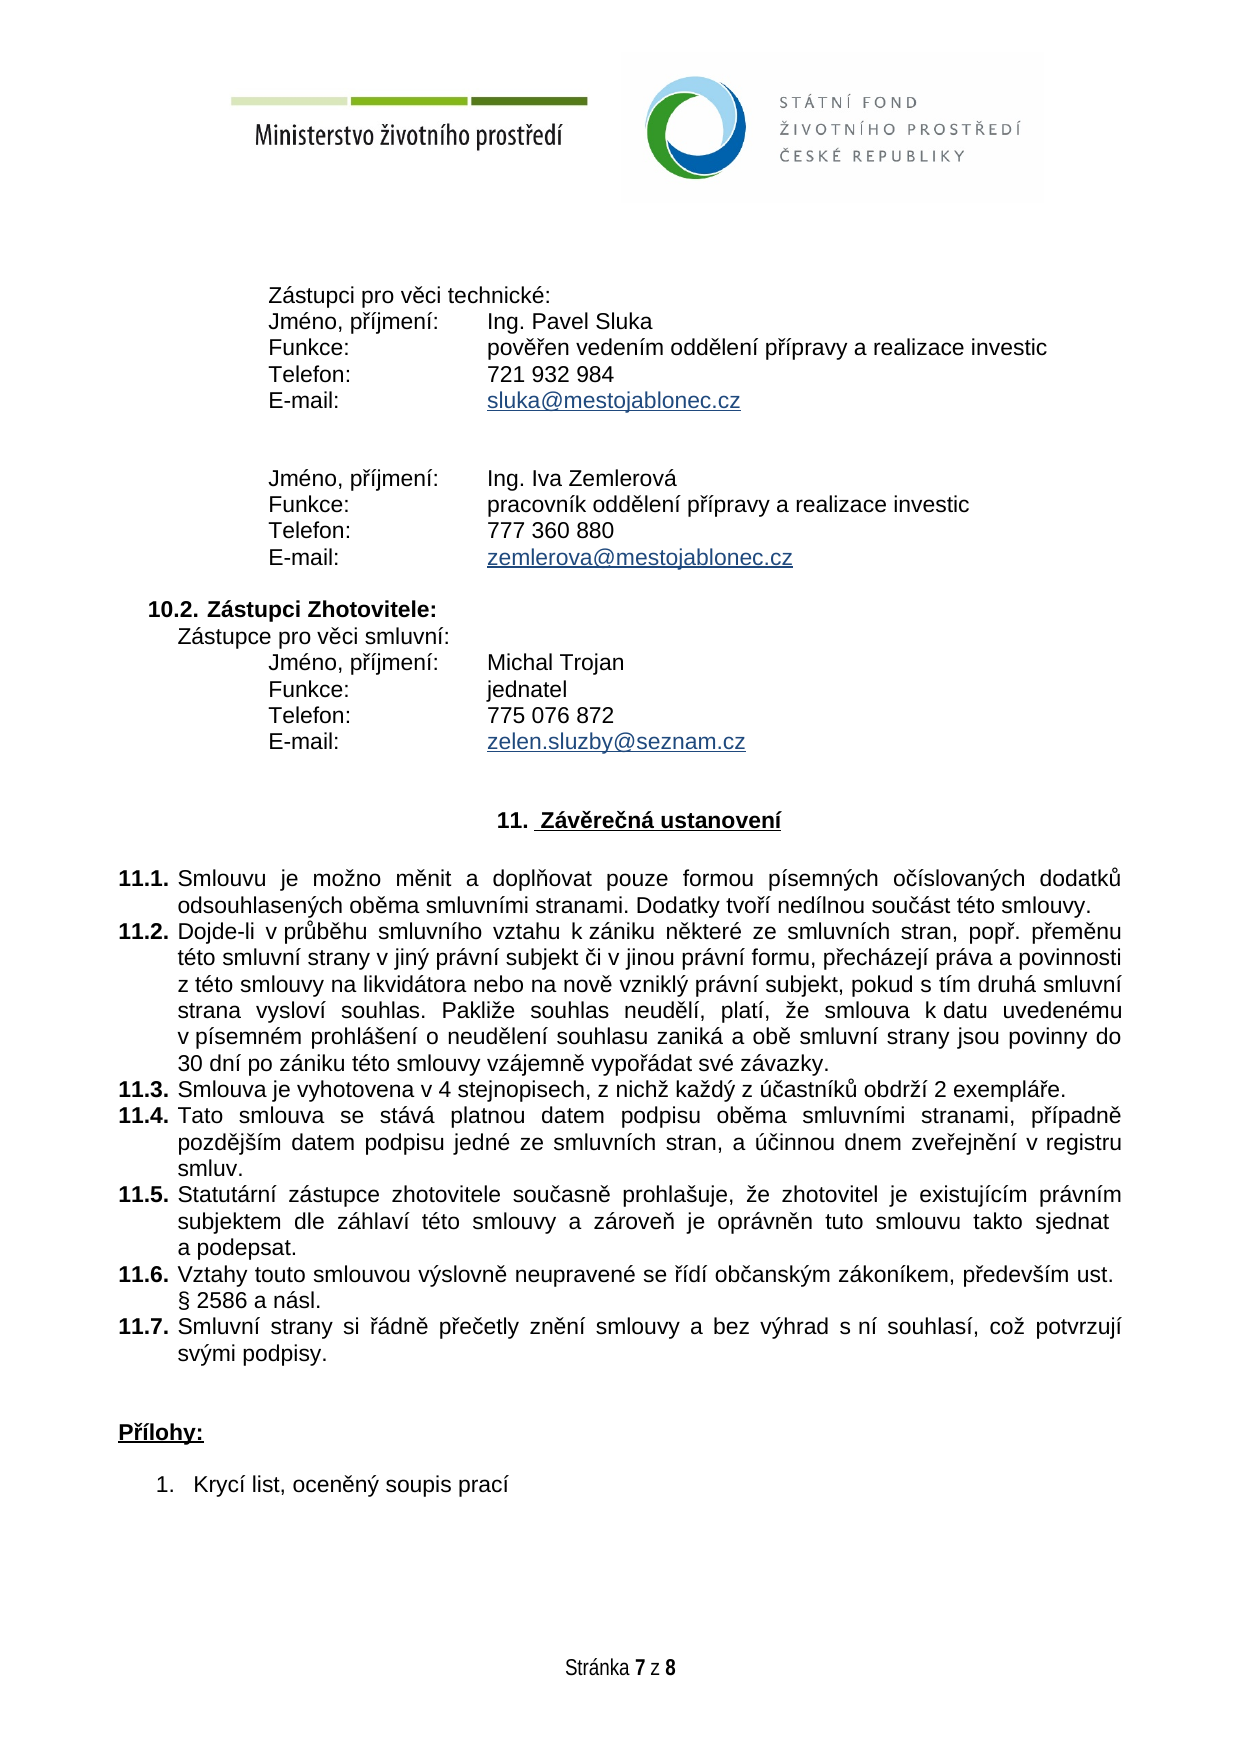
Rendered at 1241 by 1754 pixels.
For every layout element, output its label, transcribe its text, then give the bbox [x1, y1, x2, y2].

text Jméno, příjmení: Michal Trojan [268, 649, 1122, 676]
text E-mail: zelen.sluzby@seznam.cz [268, 728, 1122, 754]
list Vztahy touto smlouvou výslovně neupravené se řídí občanským zákoníkem, především ust. § 2586 a násl. [118, 1261, 1122, 1313]
list Smlouvu je možno měnit a doplňovat pouze formou písemných očíslovaných dodatků odsouhlasených oběma smluvními stranami. Dodatky tvoří nedílnou součást této smlouvy. [118, 865, 1122, 918]
list Dojde-li v průběhu smluvního vztahu k zániku některé ze smluvních stran, popř. přeměnu této smluvní strany v jiný právní subjekt či v jinou právní formu, přecházejí práva a povinnosti z této smlouvy na likvidátora nebo na nově vzniklý právní subjekt, pokud s tím druhá smluvní strana vysloví souhlas. Pakliže souhlas neudělí, platí, že smlouva k datu uvedenému v písemném prohlášení o neudělení souhlasu zaniká a obě smluvní strany jsou povinny do 30 dní po zániku této smlouvy vzájemně vypořádat své závazky. [118, 918, 1122, 1076]
text Funkce: pověřen vedením oddělení přípravy a realizace investic [268, 334, 1122, 361]
text Přílohy: [118, 1419, 1122, 1445]
list Závěrečná ustanovení [156, 807, 1122, 834]
text E-mail: zemlerova@mestojablonec.cz [268, 544, 1122, 570]
list Smluvní strany si řádně přečetly znění smlouvy a bez výhrad s ní souhlasí, což potvrzují svými podpisy. [118, 1313, 1122, 1366]
text Jméno, příjmení: Ing. Iva Zemlerová [268, 465, 1122, 491]
list Tato smlouva se stává platnou datem podpisu oběma smluvními stranami, případně pozdějším datem podpisu jedné ze smluvních stran, a účinnou dnem zveřejnění v registru smluv. [118, 1102, 1122, 1181]
list Statutární zástupce zhotovitele současně prohlašuje, že zhotovitel je existujícím právním subjektem dle záhlaví této smlouvy a zároveň je oprávněn tuto smlouvu takto sjednat a podepsat. [118, 1181, 1122, 1261]
picture [196, 44, 1044, 203]
text Telefon: 777 360 880 [268, 517, 1122, 544]
list Smlouva je vyhotovena v 4 stejnopisech, z nichž každý z účastníků obdrží 2 exempláře. [118, 1076, 1122, 1102]
text Telefon: 775 076 872 [268, 702, 1122, 728]
text Funkce: jednatel [268, 676, 1122, 702]
list Krycí list, oceněný soupis prací [156, 1471, 1122, 1498]
text Zástupce pro věci smluvní: [118, 623, 1122, 649]
text Zástupci pro věci technické: [268, 282, 1122, 308]
list Zástupci Zhotovitele: [148, 596, 1122, 623]
text E-mail: sluka@mestojablonec.cz [268, 387, 1122, 413]
text Jméno, příjmení: Ing. Pavel Sluka [268, 308, 1122, 334]
text Telefon: 721 932 984 [268, 361, 1122, 387]
text Funkce: pracovník oddělení přípravy a realizace investic [268, 491, 1122, 517]
